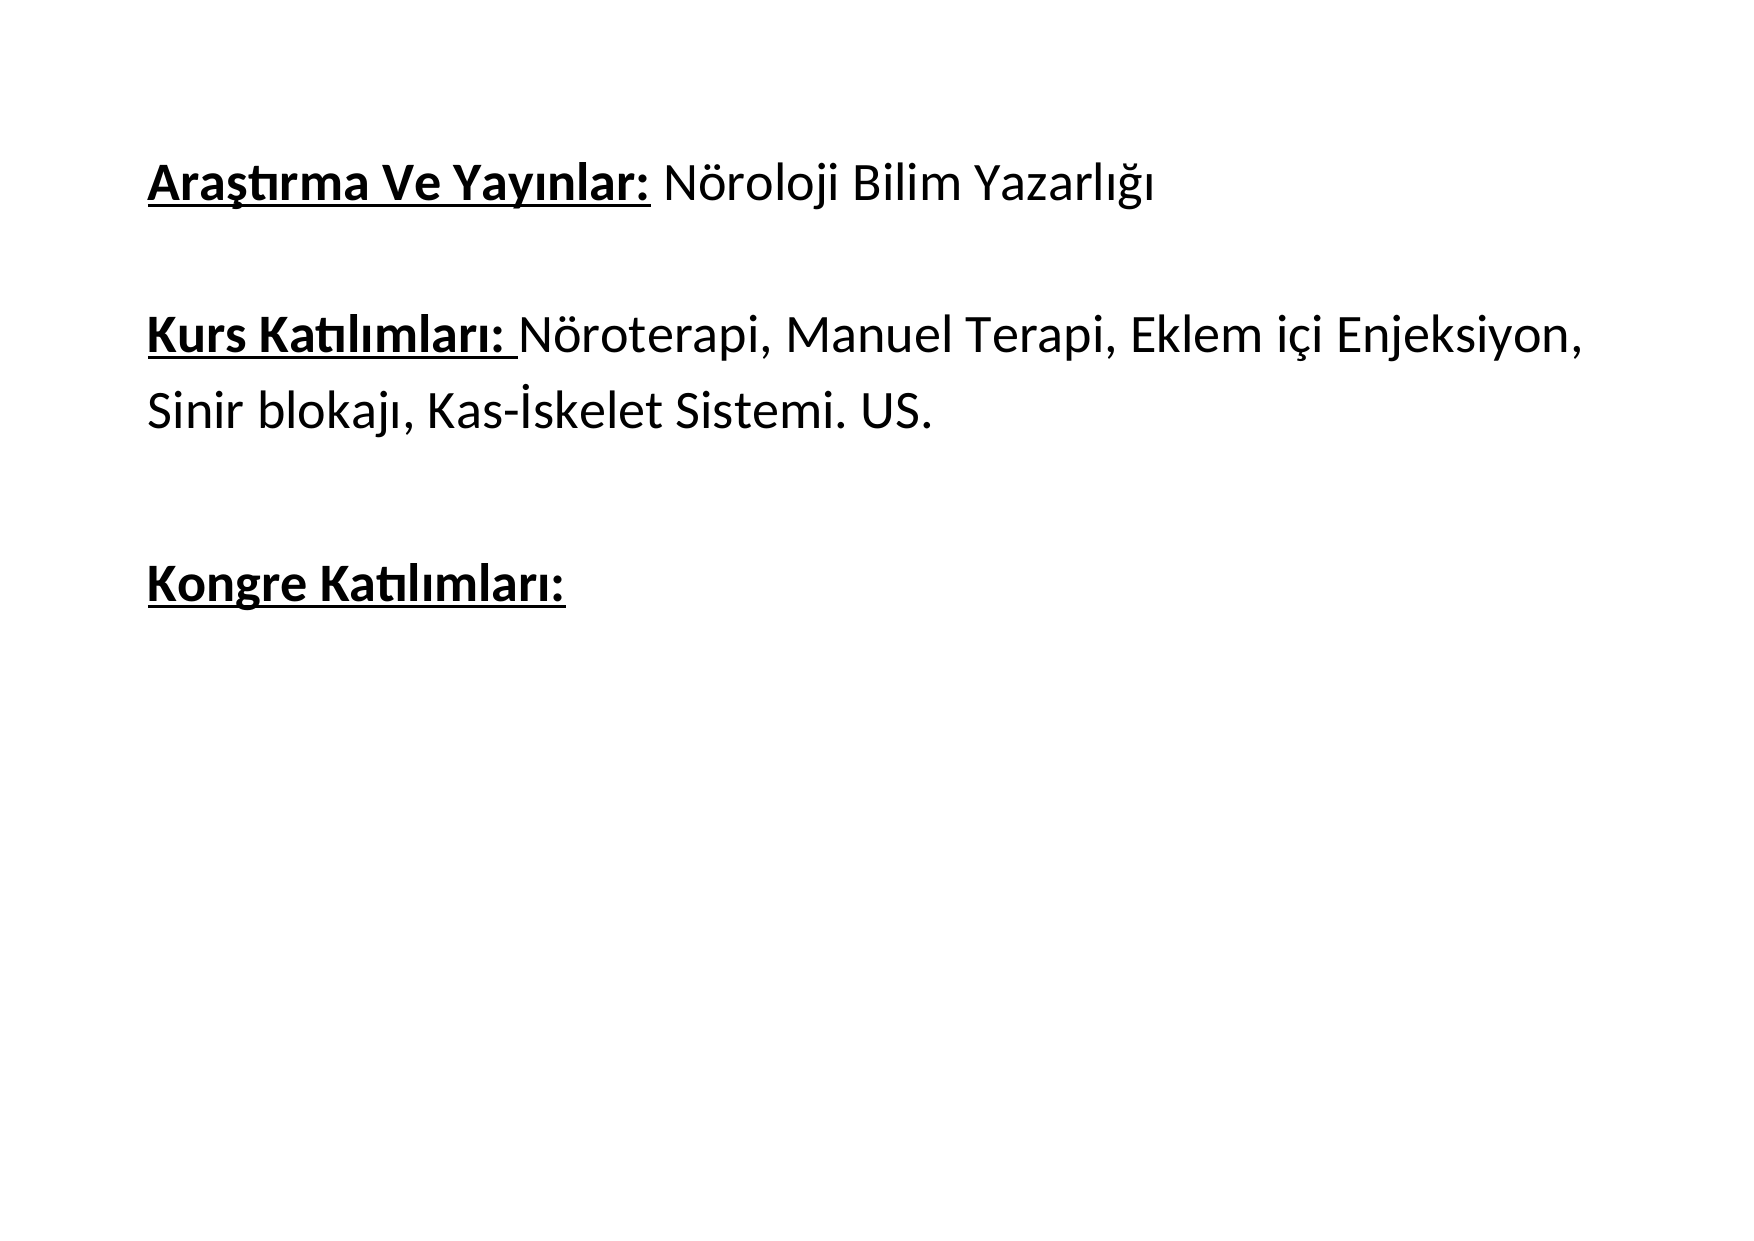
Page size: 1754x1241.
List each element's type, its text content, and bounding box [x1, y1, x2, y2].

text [148, 148, 1606, 442]
text Kongre Katılımları: [148, 473, 1606, 615]
